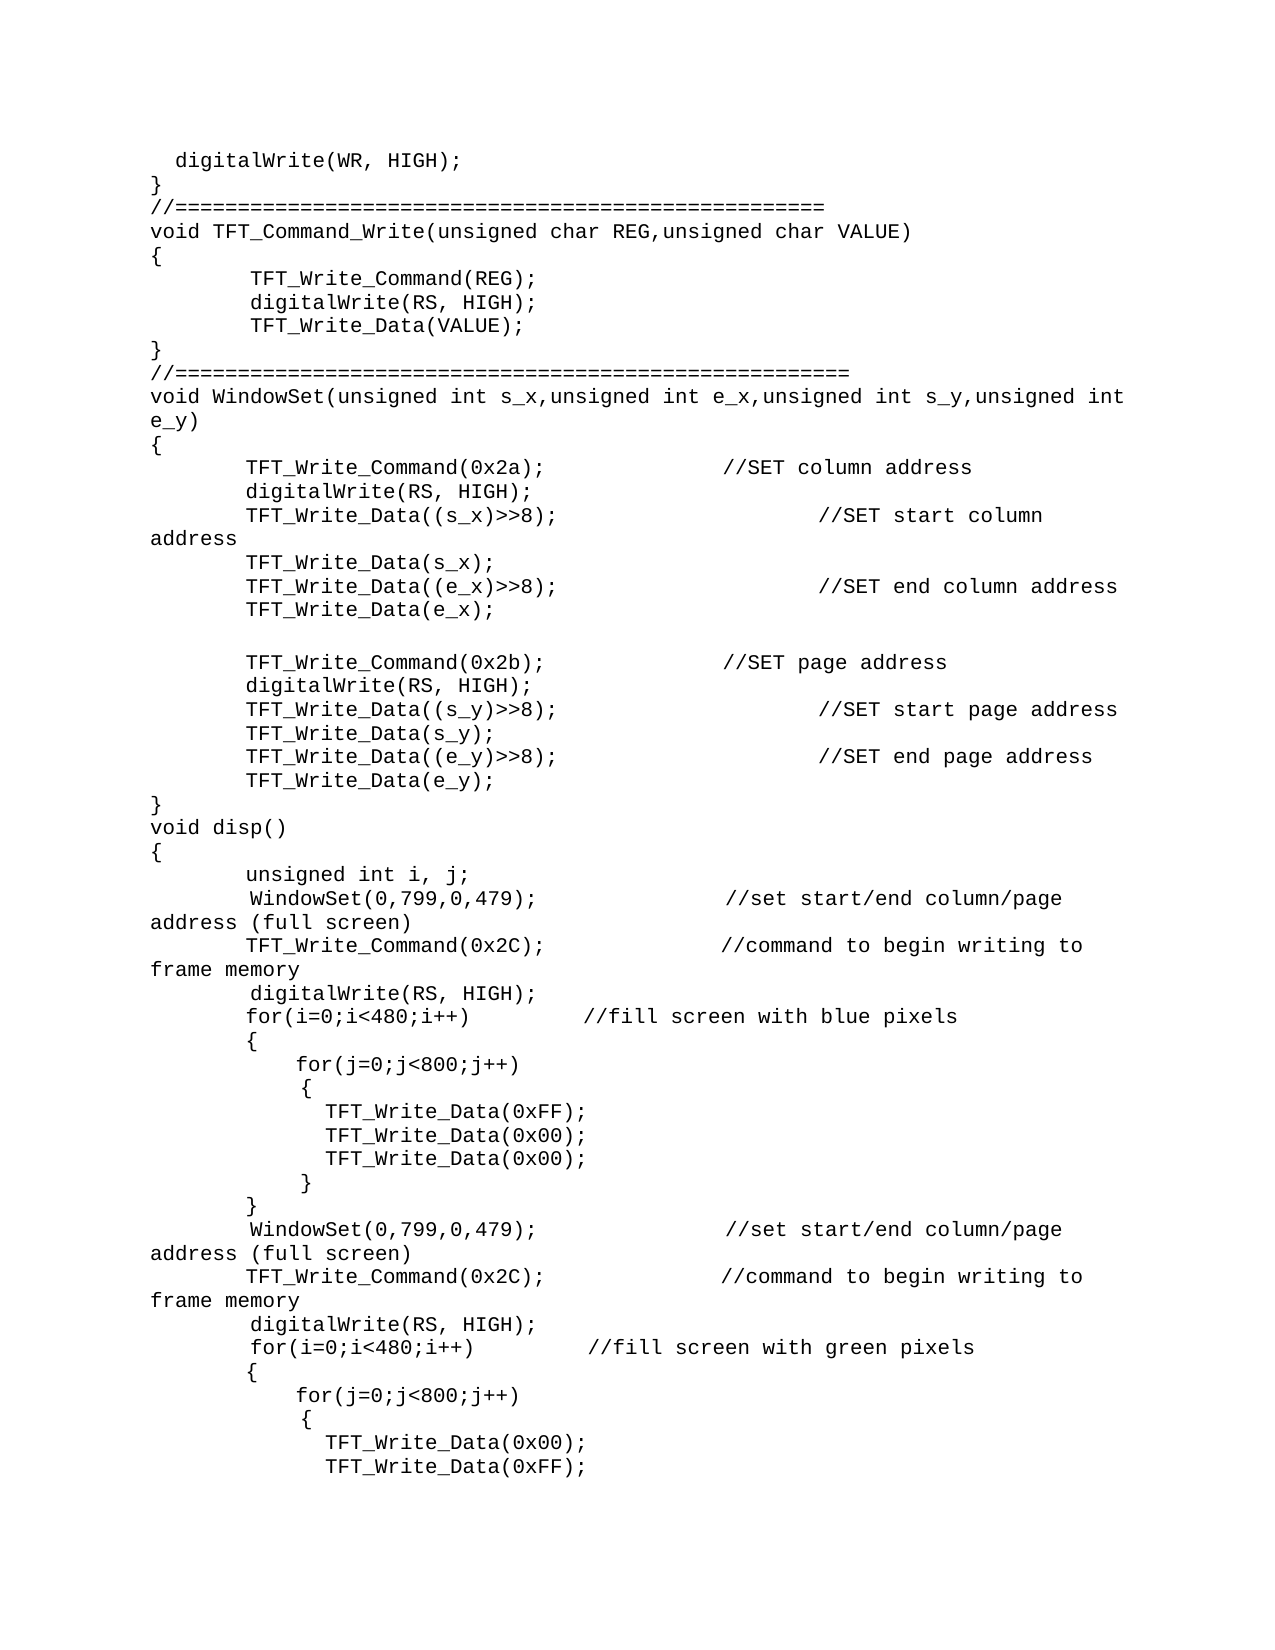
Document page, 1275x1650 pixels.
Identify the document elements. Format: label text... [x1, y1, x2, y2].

text TFT_Write_Data(e_x); [150, 599, 1125, 623]
text { [150, 1030, 1125, 1054]
text { [150, 1361, 1125, 1385]
text { [150, 244, 1125, 268]
text for(i=0;i<480;i++) //fill screen with blue pixels [150, 1006, 1125, 1030]
text TFT_Write_Data(s_x); [150, 552, 1125, 576]
text WindowSet(0,799,0,479); //set start/end column/page address (full screen) [150, 1219, 1125, 1266]
text digitalWrite(WR, HIGH); [150, 150, 1125, 174]
text } [150, 339, 1125, 363]
text TFT_Write_Data((s_x)>>8); //SET start column address [150, 505, 1125, 552]
text TFT_Write_Data((s_y)>>8); //SET start page address [150, 699, 1125, 723]
text digitalWrite(RS, HIGH); [150, 292, 1125, 316]
text //==================================================== [150, 197, 1125, 221]
text for(j=0;j<800;j++) [150, 1054, 1125, 1077]
text TFT_Write_Command(0x2b); //SET page address [150, 652, 1125, 675]
text void TFT_Command_Write(unsigned char REG,unsigned char VALUE) [150, 221, 1125, 244]
text for(j=0;j<800;j++) [150, 1385, 1125, 1408]
text TFT_Write_Data((e_x)>>8); //SET end column address [150, 576, 1125, 599]
text { [150, 841, 1125, 864]
text TFT_Write_Command(0x2C); //command to begin writing to frame memory [150, 935, 1125, 983]
text TFT_Write_Data(0xFF); [150, 1456, 1125, 1479]
text digitalWrite(RS, HIGH); [150, 983, 1125, 1006]
text } [150, 174, 1125, 197]
text { [150, 1077, 1125, 1101]
text TFT_Write_Data(0x00); [150, 1124, 1125, 1148]
text TFT_Write_Data(s_y); [150, 723, 1125, 746]
text //====================================================== [150, 363, 1125, 386]
text TFT_Write_Data(e_y); [150, 770, 1125, 793]
text } [150, 1196, 1125, 1219]
text TFT_Write_Command(0x2a); //SET column address [150, 457, 1125, 481]
text TFT_Write_Data(VALUE); [150, 316, 1125, 339]
text digitalWrite(RS, HIGH); [150, 481, 1125, 505]
text digitalWrite(RS, HIGH); [150, 1314, 1125, 1337]
text TFT_Write_Data(0x00); [150, 1432, 1125, 1456]
text TFT_Write_Data(0x00); [150, 1148, 1125, 1172]
text } [150, 1172, 1125, 1196]
text digitalWrite(RS, HIGH); [150, 675, 1125, 699]
text WindowSet(0,799,0,479); //set start/end column/page address (full screen) [150, 888, 1125, 935]
text } [150, 793, 1125, 817]
text void WindowSet(unsigned int s_x,unsigned int e_x,unsigned int s_y,unsigned int e_y) [150, 386, 1125, 434]
text { [150, 434, 1125, 457]
text TFT_Write_Data(0xFF); [150, 1101, 1125, 1124]
text TFT_Write_Command(REG); [150, 268, 1125, 292]
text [150, 1266, 1125, 1314]
text void disp() [150, 817, 1125, 841]
text for(i=0;i<480;i++) //fill screen with green pixels [150, 1337, 1125, 1361]
text TFT_Write_Data((e_y)>>8); //SET end page address [150, 746, 1125, 770]
text unsigned int i, j; [150, 864, 1125, 888]
text { [150, 1408, 1125, 1432]
